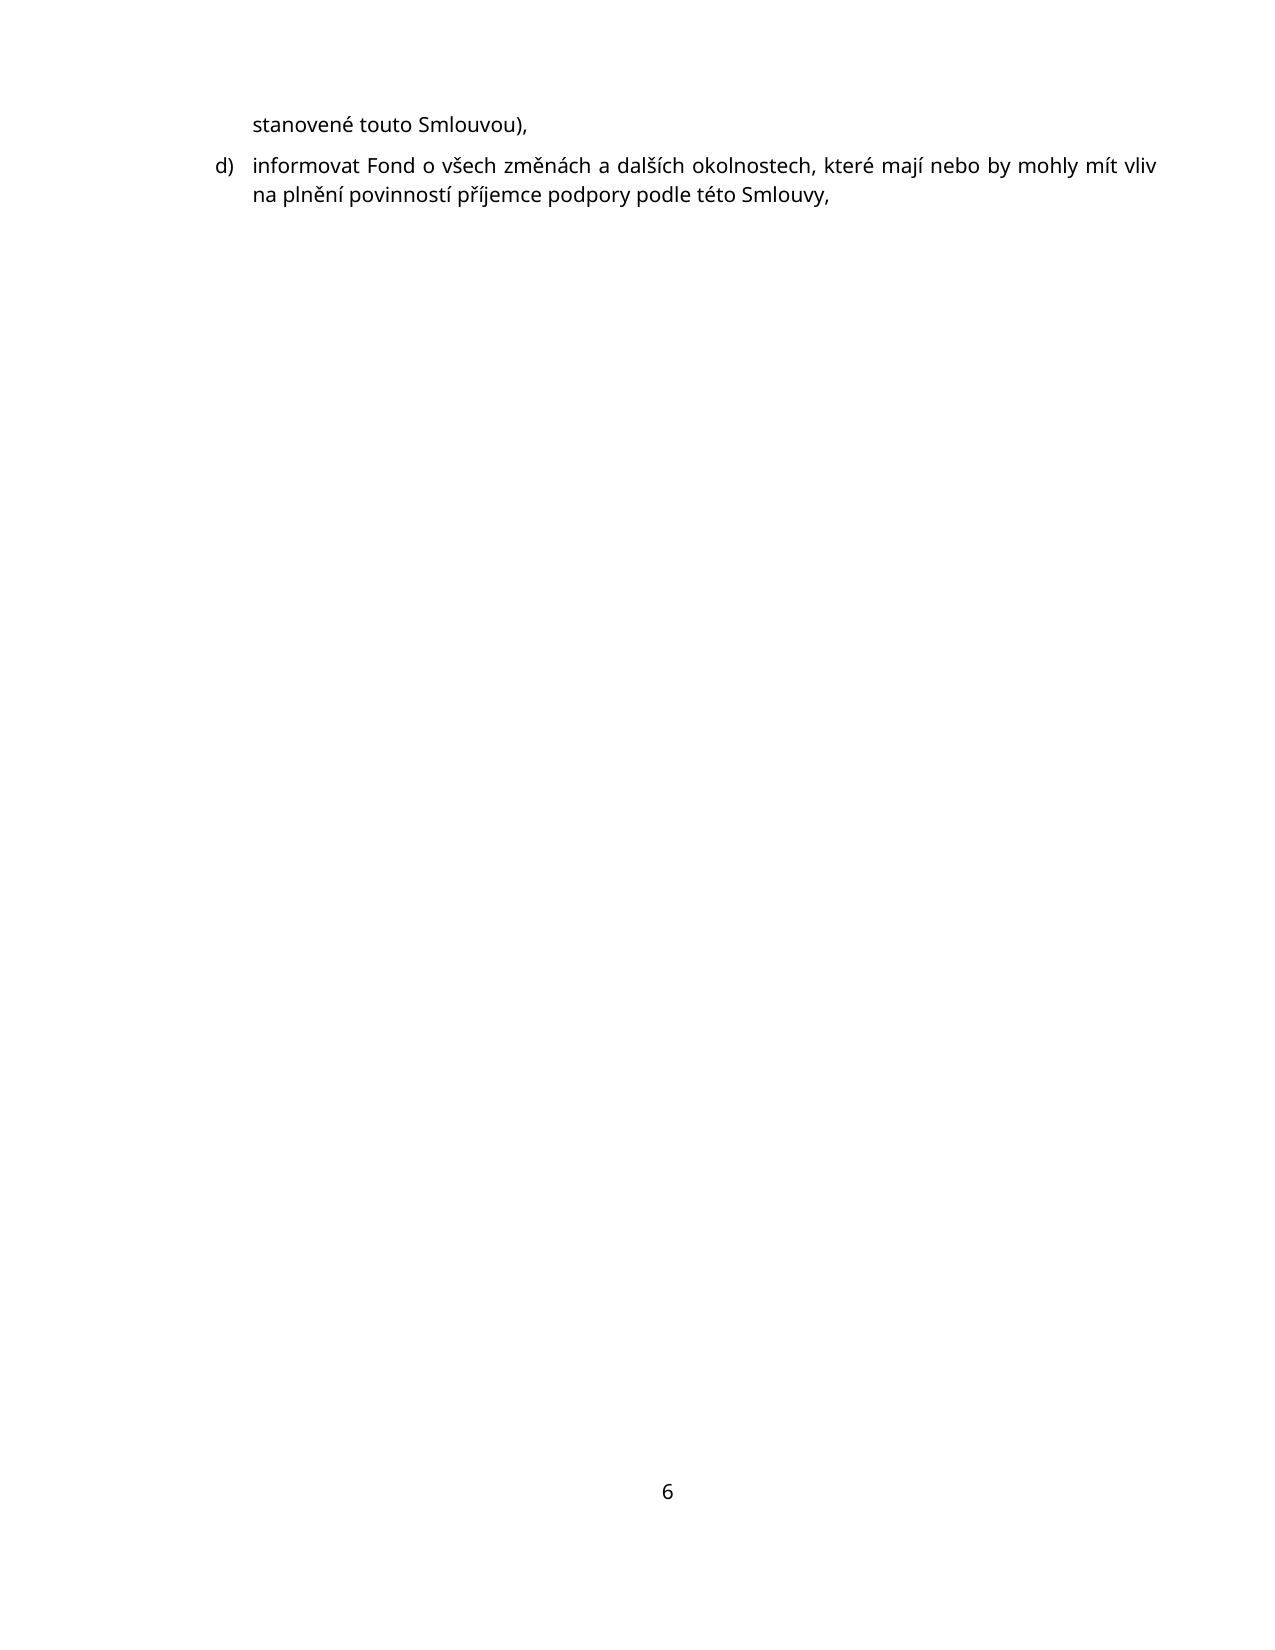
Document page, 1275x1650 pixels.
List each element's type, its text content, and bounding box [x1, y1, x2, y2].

list informovat Fond o všech změnách a dalších okolnostech, které mají nebo by mohly mít vliv na plnění povinností příjemce podpory podle této Smlouvy, [215, 151, 1157, 208]
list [215, 110, 1157, 139]
